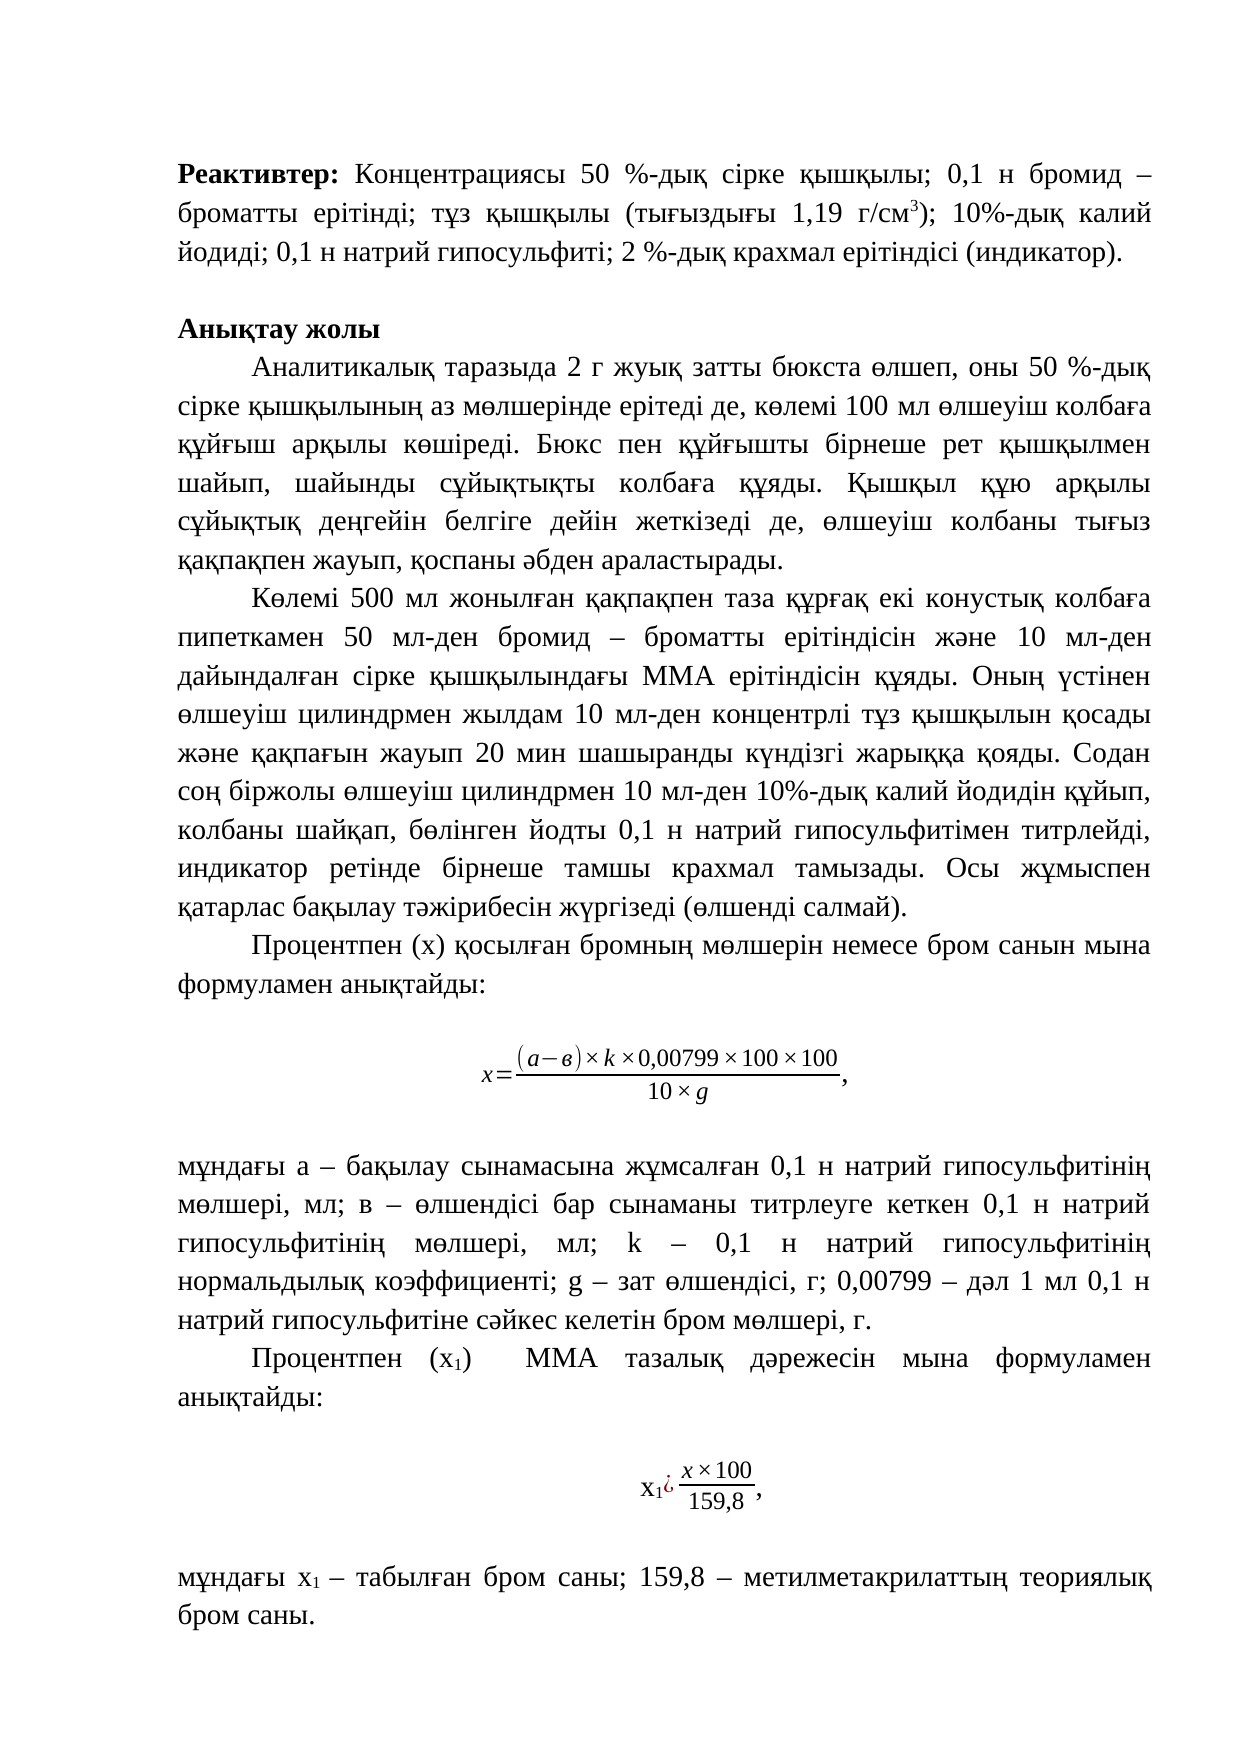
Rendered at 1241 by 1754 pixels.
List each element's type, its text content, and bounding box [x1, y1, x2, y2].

text мұндағы х1 – табылған бром саны; 159,8 – метилметакрилаттың теориялық бром саны. [177, 1559, 1152, 1631]
text Реактивтер: Концентрациясы 50 %-дық сірке қышқылы; 0,1 н бромид –броматты ерітінді; тұз қышқылы (тығыздығы 1,19 г/см3); 10%-дық калий йодиді; 0,1 н натрий гипосульфиті; 2 %-дық крахмал ерітіндісі (индикатор). [177, 157, 1152, 267]
text Процентпен (х1) ММА тазалық дәрежесін мына формуламен анықтайды: [177, 1341, 1152, 1413]
text Процентпен (х) қосылған бромның мөлшерін немесе бром санын мына формуламен анықтайды: [177, 927, 1152, 999]
text Анықтау жолы [177, 311, 1152, 344]
text х1, [177, 1456, 1152, 1515]
text мұндағы а – бақылау сынамасына жұмсалған 0,1 н натрий гипосульфитінің мөлшері, мл; в – өлшендісі бар сынаманы титрлеуге кеткен 0,1 н натрий гипосульфитінің мөлшері, мл; k – 0,1 н натрий гипосульфитінің нормальдылық коэффициенті; g – зат өлшендісі, г; 0,00799 – дәл 1 мл 0,1 н натрий гипосульфитіне сәйкес келетін бром мөлшері, г. [177, 1148, 1152, 1336]
text , [177, 1043, 1152, 1104]
text Аналитикалық таразыда 2 г жуық затты бюкста өлшеп, оны 50 %-дық сірке қышқылының аз мөлшерінде ерітеді де, көлемі 100 мл өлшеуіш колбаға құйғыш арқылы көшіреді. Бюкс пен құйғышты бірнеше рет қышқылмен шайып, шайынды сұйықтықты колбаға құяды. Қышқыл құю арқылы сұйықтық деңгейін белгіге дейін жеткізеді де, өлшеуіш колбаны тығыз қақпақпен жауып, қоспаны әбден араластырады. [177, 349, 1152, 576]
text Көлемі 500 мл жонылған қақпақпен таза құрғақ екі конустық колбаға пипеткамен 50 мл-ден бромид – броматты ерітіндісін және 10 мл-ден дайындалған сірке қышқылындағы ММА ерітіндісін құяды. Оның үстінен өлшеуіш цилиндрмен жылдам 10 мл-ден концентрлі тұз қышқылын қосады және қақпағын жауып 20 мин шашыранды күндізгі жарыққа қояды. Содан соң біржолы өлшеуіш цилиндрмен 10 мл-ден 10%-дық калий йодидін құйып, колбаны шайқап, бөлінген йодты 0,1 н натрий гипосульфитімен титрлейді, индикатор ретінде бірнеше тамшы крахмал тамызады. Осы жұмыспен қатарлас бақылау тәжірибесін жүргізеді (өлшенді салмай). [177, 581, 1152, 922]
